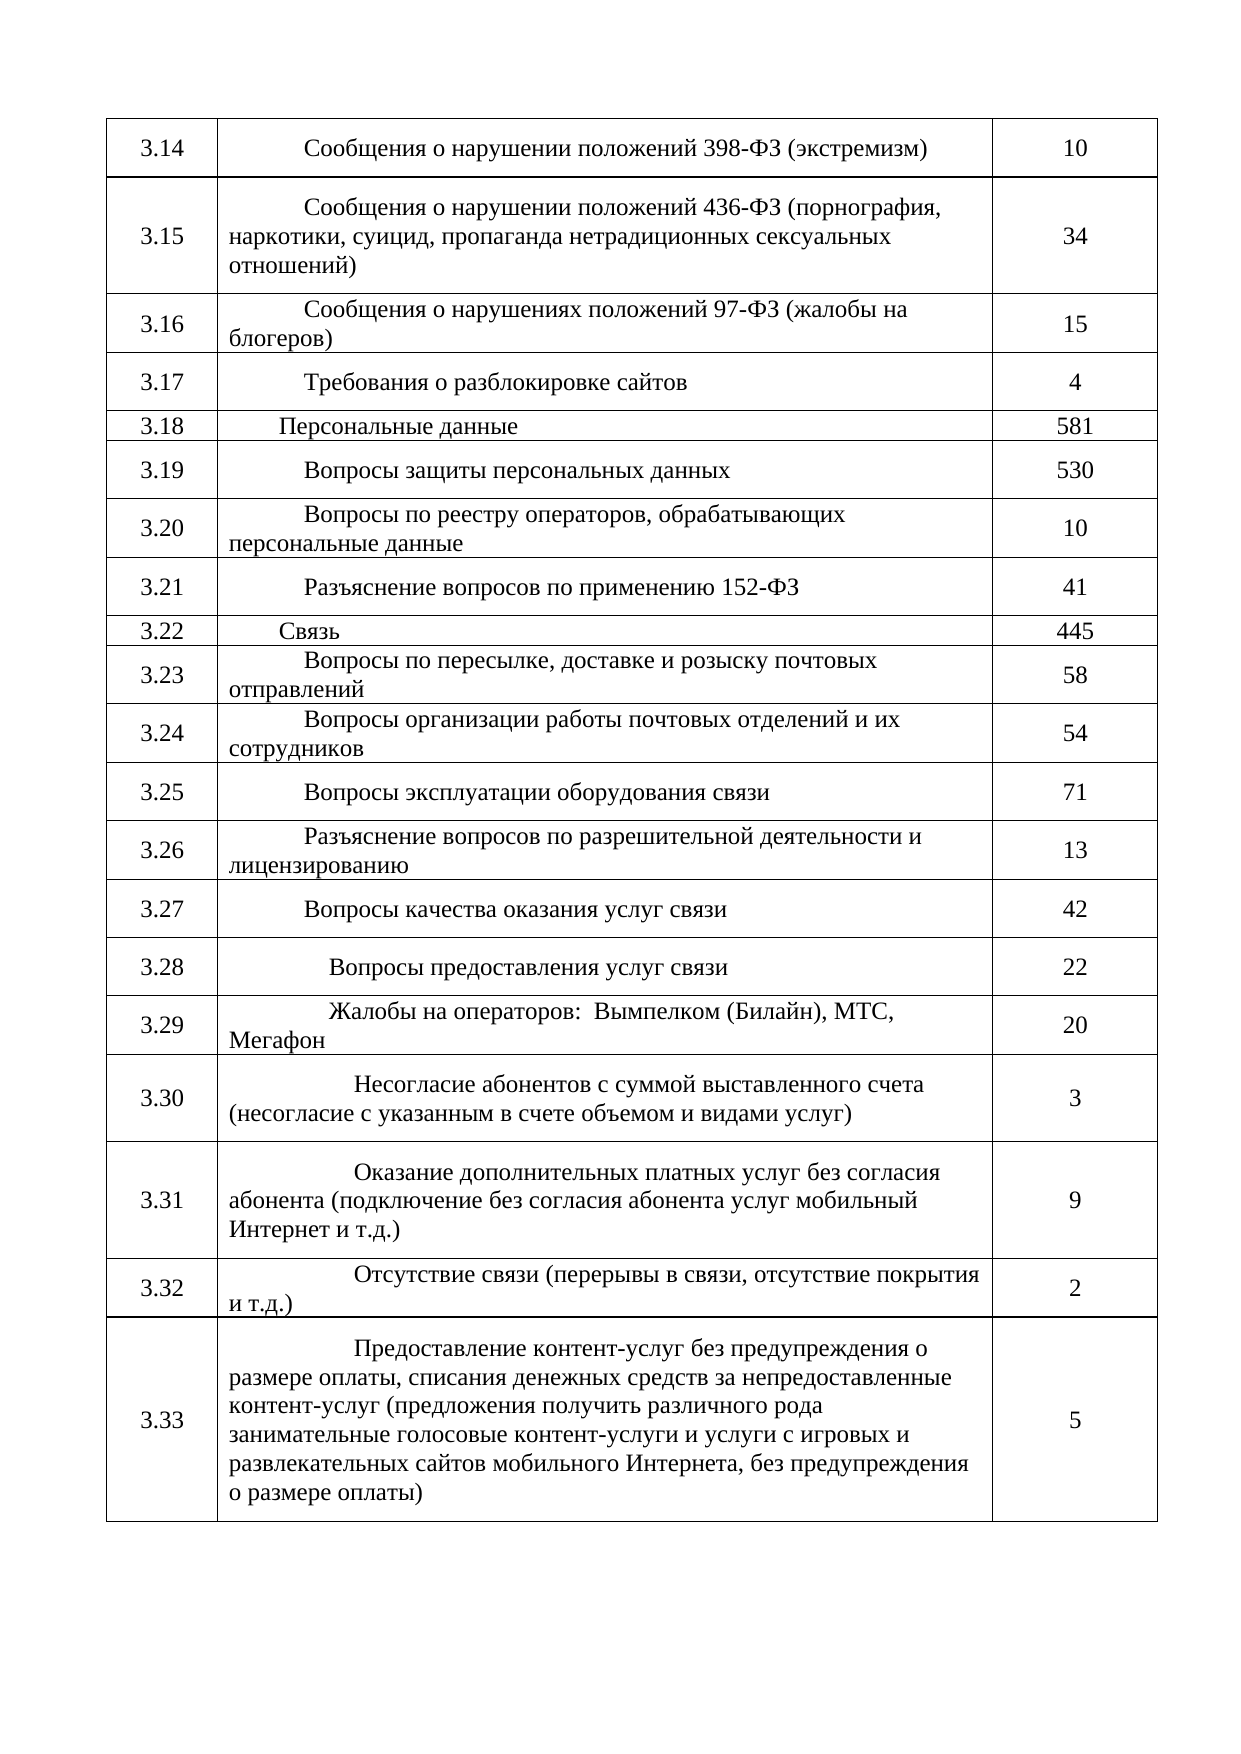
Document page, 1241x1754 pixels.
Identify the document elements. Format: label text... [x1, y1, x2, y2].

table_cell 13 [993, 821, 1157, 878]
table_cell 20 [993, 996, 1157, 1053]
table_cell 10 [993, 119, 1157, 176]
table_cell 3.28 [107, 938, 217, 995]
table_cell Вопросы качества оказания услуг связи [218, 880, 992, 937]
table_cell 445 [993, 616, 1157, 644]
table_cell Разъяснение вопросов по применению 152-ФЗ [218, 558, 992, 615]
table_cell 3.15 [107, 178, 217, 293]
table_cell Требования о разблокировке сайтов [218, 353, 992, 410]
table_cell Предоставление контент-услуг без предупреждения о размере оплаты, списания денежных средств за непредоставленные контент-услуг (предложения получить различного рода занимательные голосовые контент-услуги и услуги с игровых и развлекательных сайтов мобильного Интернета, без предупреждения о размере оплаты) [218, 1318, 992, 1521]
table_cell 71 [993, 763, 1157, 820]
table_cell 9 [993, 1142, 1157, 1258]
table_cell Разъяснение вопросов по разрешительной деятельности и лицензированию [218, 821, 992, 878]
table_cell Связь [218, 616, 992, 644]
table_cell 34 [993, 178, 1157, 293]
table_cell 58 [993, 646, 1157, 703]
table_cell 3.27 [107, 880, 217, 937]
table_cell 3 [993, 1055, 1157, 1141]
table_cell 530 [993, 441, 1157, 498]
table_cell 3.16 [107, 294, 217, 352]
table_cell Вопросы защиты персональных данных [218, 441, 992, 498]
table_cell 3.31 [107, 1142, 217, 1258]
table_cell 3.21 [107, 558, 217, 615]
table_cell 3.20 [107, 499, 217, 557]
table_cell 3.26 [107, 821, 217, 878]
table_cell 3.32 [107, 1259, 217, 1316]
table_cell 41 [993, 558, 1157, 615]
table_cell 3.14 [107, 119, 217, 176]
table_cell Отсутствие связи (перерывы в связи, отсутствие покрытия и т.д.) [218, 1259, 992, 1316]
table_cell Персональные данные [218, 411, 992, 440]
table_cell Оказание дополнительных платных услуг без согласия абонента (подключение без согласия абонента услуг мобильный Интернет и т.д.) [218, 1142, 992, 1258]
table_cell 3.29 [107, 996, 217, 1053]
table_cell 581 [993, 411, 1157, 440]
table_cell Сообщения о нарушении положений 436-ФЗ (порнография, наркотики, суицид, пропаганда нетрадиционных сексуальных отношений) [218, 178, 992, 293]
table_cell 15 [993, 294, 1157, 352]
table_cell Вопросы по пересылке, доставке и розыску почтовых отправлений [218, 646, 992, 703]
table_cell 5 [993, 1318, 1157, 1521]
table_cell Сообщения о нарушении положений 398-ФЗ (экстремизм) [218, 119, 992, 176]
table_cell 3.30 [107, 1055, 217, 1141]
table_cell Жалобы на операторов: Вымпелком (Билайн), МТС, Мегафон [218, 996, 992, 1053]
table_cell 3.19 [107, 441, 217, 498]
table_cell Сообщения о нарушениях положений 97-ФЗ (жалобы на блогеров) [218, 294, 992, 352]
table_cell Вопросы организации работы почтовых отделений и их сотрудников [218, 704, 992, 762]
table_cell 54 [993, 704, 1157, 762]
table_cell Вопросы предоставления услуг связи [218, 938, 992, 995]
table_cell 3.25 [107, 763, 217, 820]
table_cell 2 [993, 1259, 1157, 1316]
table_cell 3.23 [107, 646, 217, 703]
table_cell 22 [993, 938, 1157, 995]
table_cell 3.22 [107, 616, 217, 644]
table_cell 3.17 [107, 353, 217, 410]
table_cell 10 [993, 499, 1157, 557]
table_cell Вопросы по реестру операторов, обрабатывающих персональные данные [218, 499, 992, 557]
table_cell 3.24 [107, 704, 217, 762]
table_cell 42 [993, 880, 1157, 937]
table_cell Вопросы эксплуатации оборудования связи [218, 763, 992, 820]
table_cell 3.33 [107, 1318, 217, 1521]
table_cell Несогласие абонентов с суммой выставленного счета (несогласие с указанным в счете объемом и видами услуг) [218, 1055, 992, 1141]
table_cell 3.18 [107, 411, 217, 440]
table_cell 4 [993, 353, 1157, 410]
